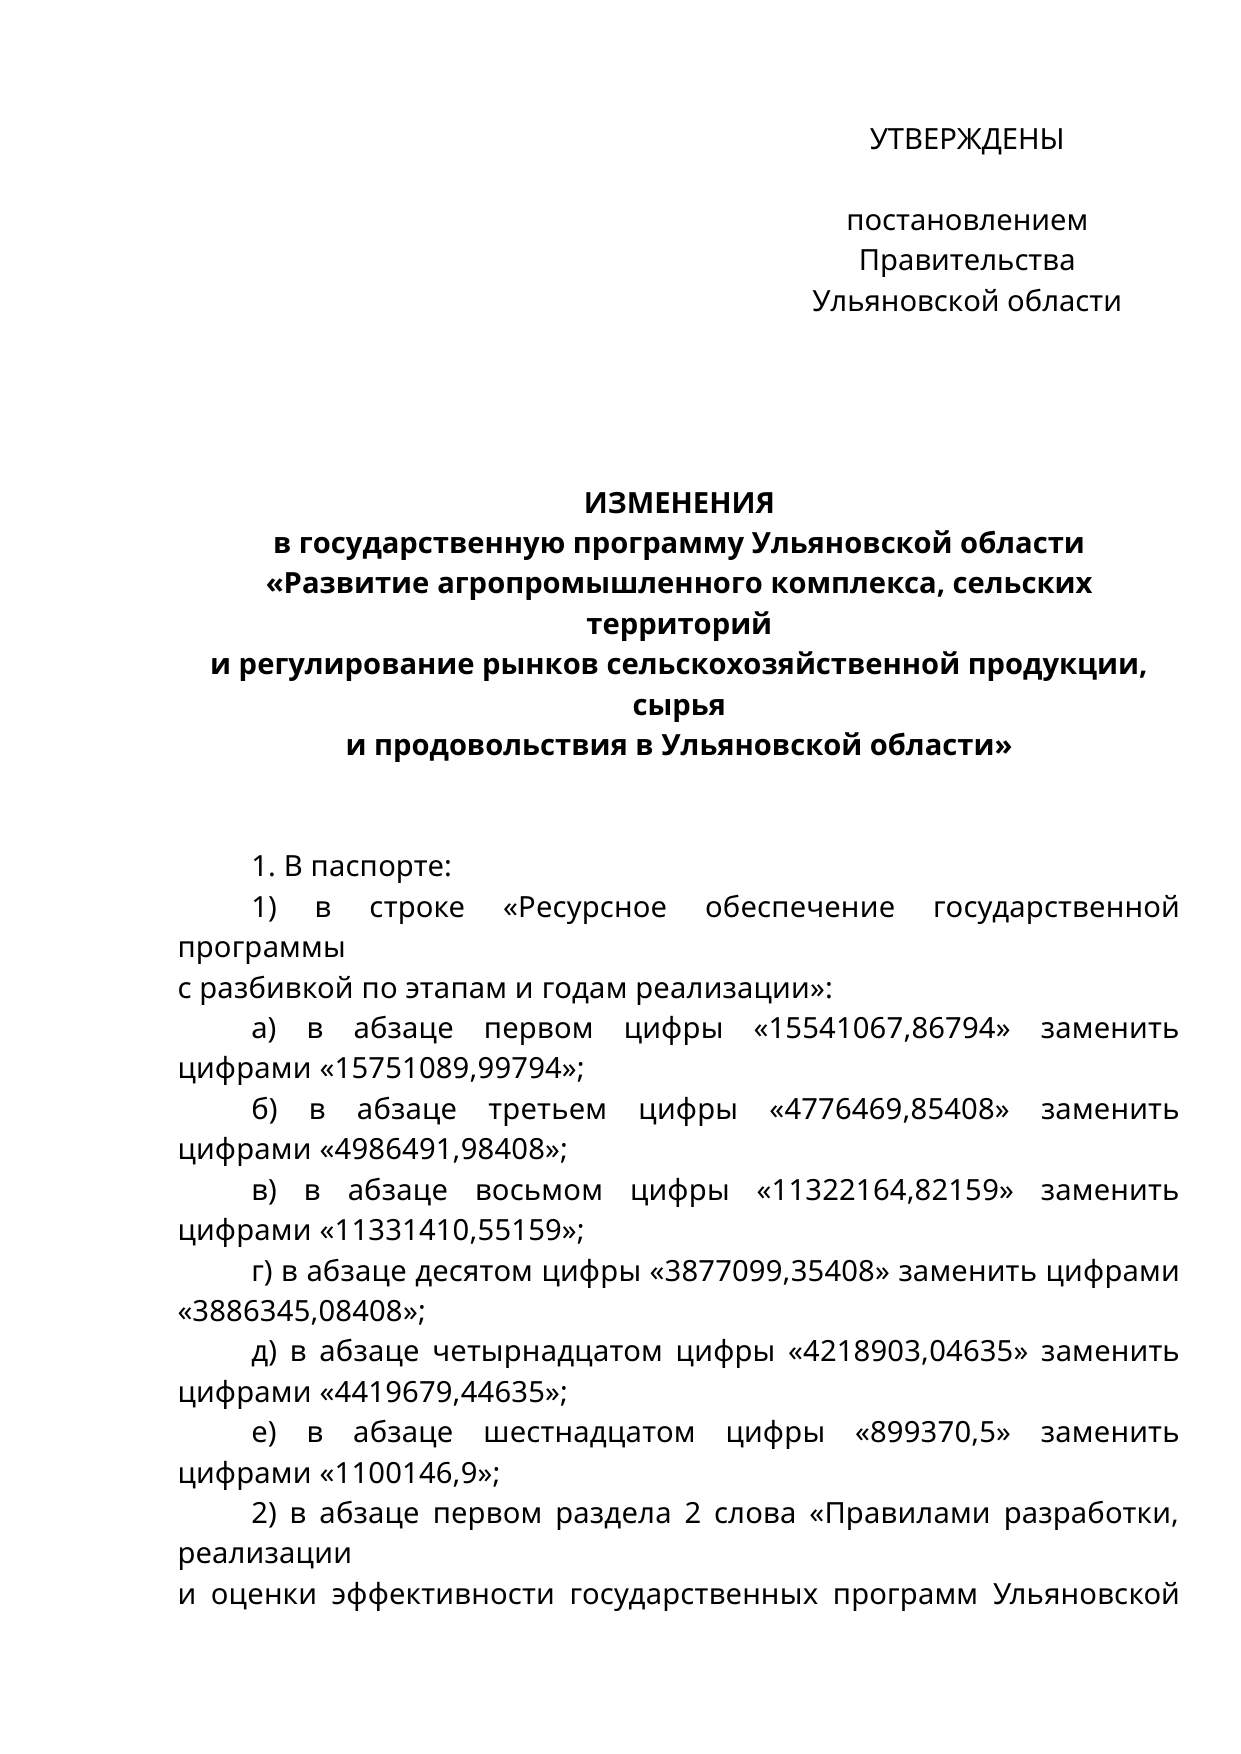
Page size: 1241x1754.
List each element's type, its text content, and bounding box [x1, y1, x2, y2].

text д) в абзаце четырнадцатом цифры «4218903,04635» заменить цифрами «4419679,44635»; [177, 1331, 1181, 1411]
text «Развитие агропромышленного комплекса, сельских территорий [177, 563, 1181, 643]
text 1) в строке «Ресурсное обеспечение государственной программы с разбивкой по этапам и годам реализации»: [177, 886, 1181, 1007]
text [177, 1492, 1181, 1613]
text и регулирование рынков сельскохозяйственной продукции, сырья и продовольствия в Ульяновской области» [177, 643, 1181, 764]
text б) в абзаце третьем цифры «4776469,85408» заменить цифрами «4986491,98408»; [177, 1088, 1181, 1168]
text постановлением Правительства [753, 199, 1181, 279]
text а) в абзаце первом цифры «15541067,86794» заменить цифрами «15751089,99794»; [177, 1007, 1181, 1087]
text в) в абзаце восьмом цифры «11322164,82159» заменить цифрами «11331410,55159»; [177, 1169, 1181, 1249]
text в государственную программу Ульяновской области [177, 522, 1181, 562]
text 1. В паспорте: [177, 846, 1181, 885]
text Ульяновской области [753, 280, 1181, 319]
text УТВЕРЖДЕНЫ [753, 118, 1181, 158]
text г) в абзаце десятом цифры «3877099,35408» заменить цифрами «3886345,08408»; [177, 1250, 1181, 1330]
text ИЗМЕНЕНИЯ [177, 482, 1181, 522]
text е) в абзаце шестнадцатом цифры «899370,5» заменить цифрами «1100146,9»; [177, 1411, 1181, 1492]
